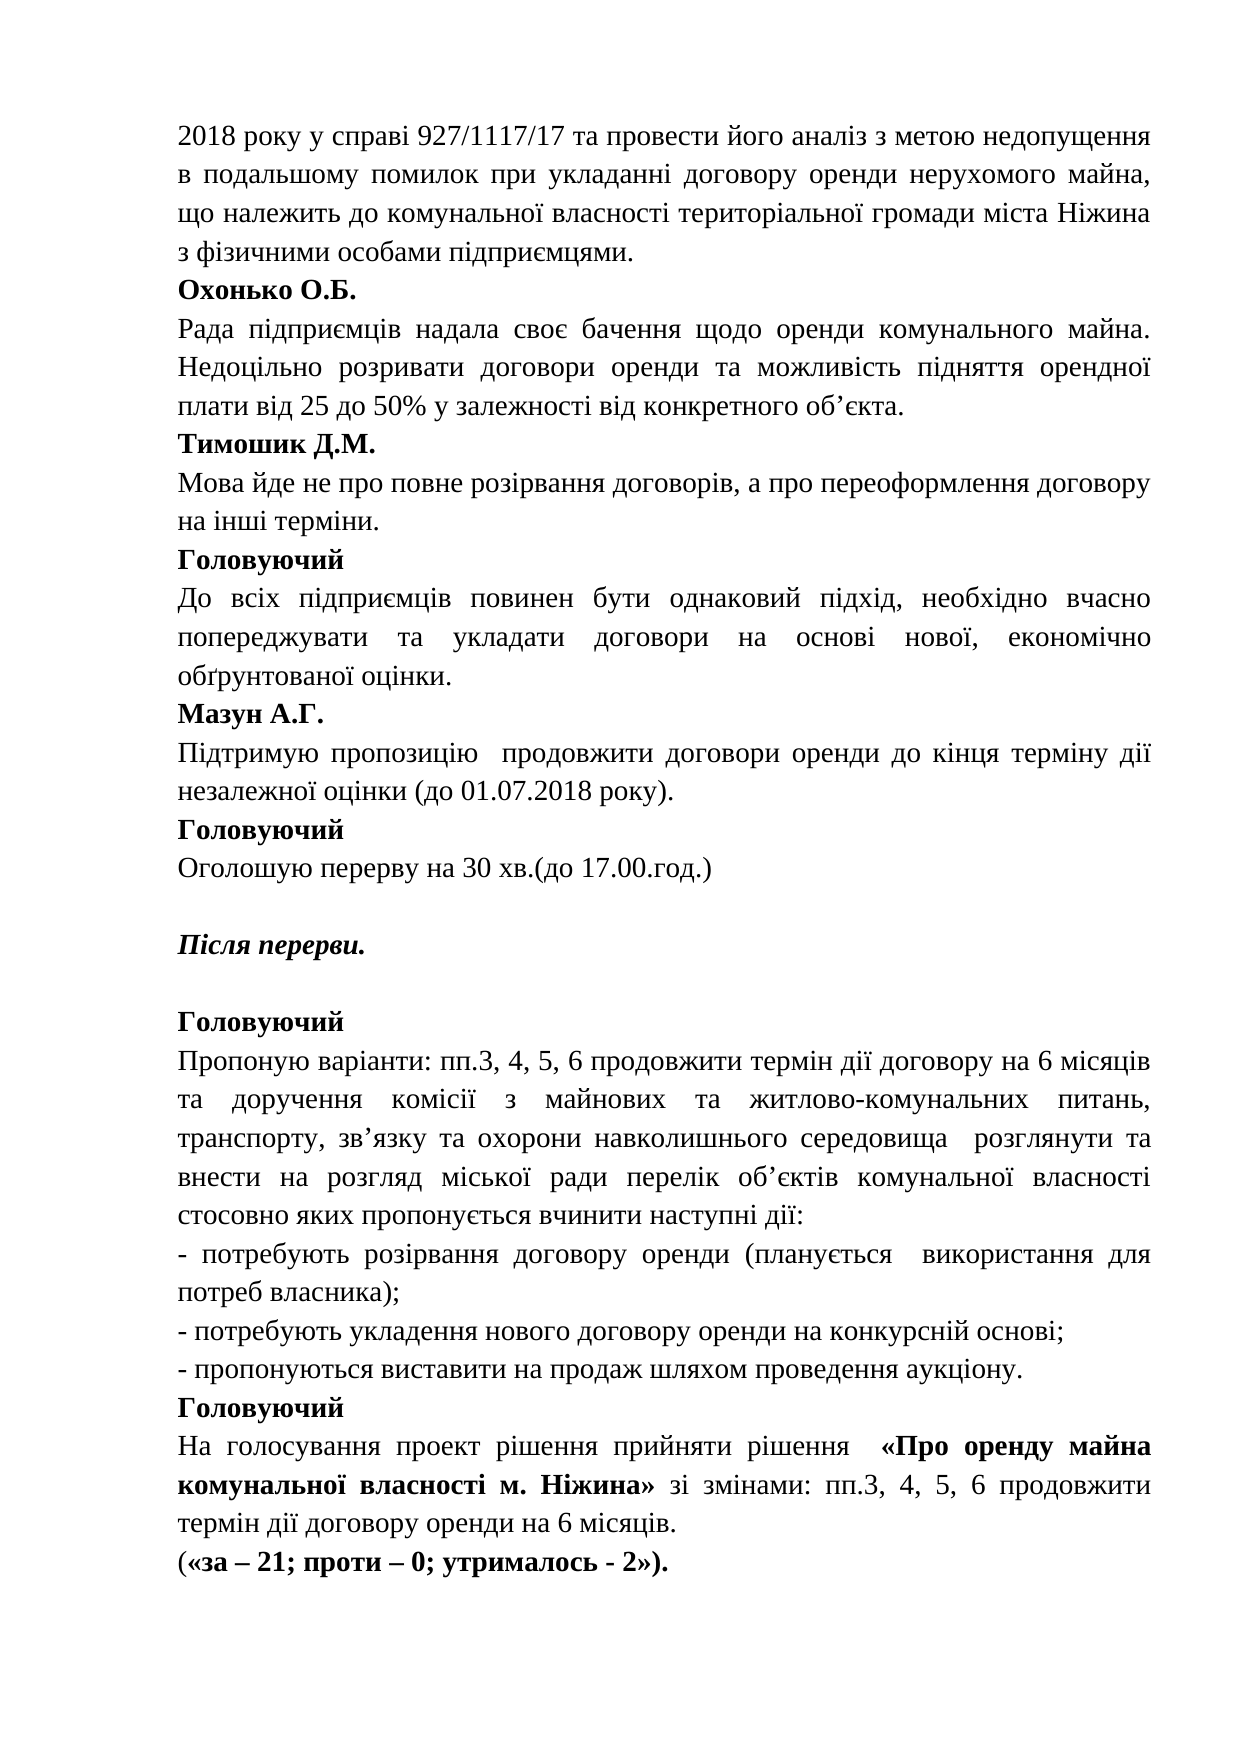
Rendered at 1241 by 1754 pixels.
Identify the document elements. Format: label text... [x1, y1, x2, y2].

text На голосування проект рішення прийняти рішення «Про оренду майна комунальної власності м. Ніжина» зі змінами: пп.3, 4, 5, 6 продовжити термін дії договору оренди на 6 місяців. [177, 1428, 1152, 1539]
text Підтримую пропозицію продовжити договори оренди до кінця терміну дії незалежної оцінки (до 01.07.2018 року). [177, 735, 1152, 807]
text Головуючий [177, 1390, 1152, 1423]
text Головуючий [177, 812, 1152, 845]
text Оголошую перерву на 30 хв.(до 17.00.год.) [177, 850, 1152, 884]
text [177, 118, 1152, 267]
text Мазун А.Г. [177, 696, 1152, 730]
text - потребують укладення нового договору оренди на конкурсній основі; [177, 1313, 1152, 1346]
text До всіх підприємців повинен бути однаковий підхід, необхідно вчасно попереджувати та укладати договори на основі нової, економічно обґрунтованої оцінки. [177, 581, 1152, 691]
text Мова йде не про повне розірвання договорів, а про переоформлення договору на інші терміни. [177, 465, 1152, 537]
text - потребують розірвання договору оренди (планується використання для потреб власника); [177, 1236, 1152, 1308]
text Після перерви. [177, 927, 1152, 961]
text Охонько О.Б. [177, 272, 1152, 306]
text Рада підприємців надала своє бачення щодо оренди комунального майна. Недоцільно розривати договори оренди та можливість підняття орендної плати від 25 до 50% у залежності від конкретного об’єкта. [177, 311, 1152, 421]
text («за – 21; проти – 0; утрималось - 2»). [177, 1544, 1152, 1578]
text - пропонуються виставити на продаж шляхом проведення аукціону. [177, 1351, 1152, 1385]
text Головуючий [177, 1004, 1152, 1038]
text Головуючий [177, 542, 1152, 576]
text Пропоную варіанти: пп.3, 4, 5, 6 продовжити термін дії договору на 6 місяців та доручення комісії з майнових та житлово-комунальних питань, транспорту, зв’язку та охорони навколишнього середовища розглянути та внести на розгляд міської ради перелік об’єктів комунальної власності стосовно яких пропонується вчинити наступні дії: [177, 1043, 1152, 1231]
text Тимошик Д.М. [177, 426, 1152, 460]
